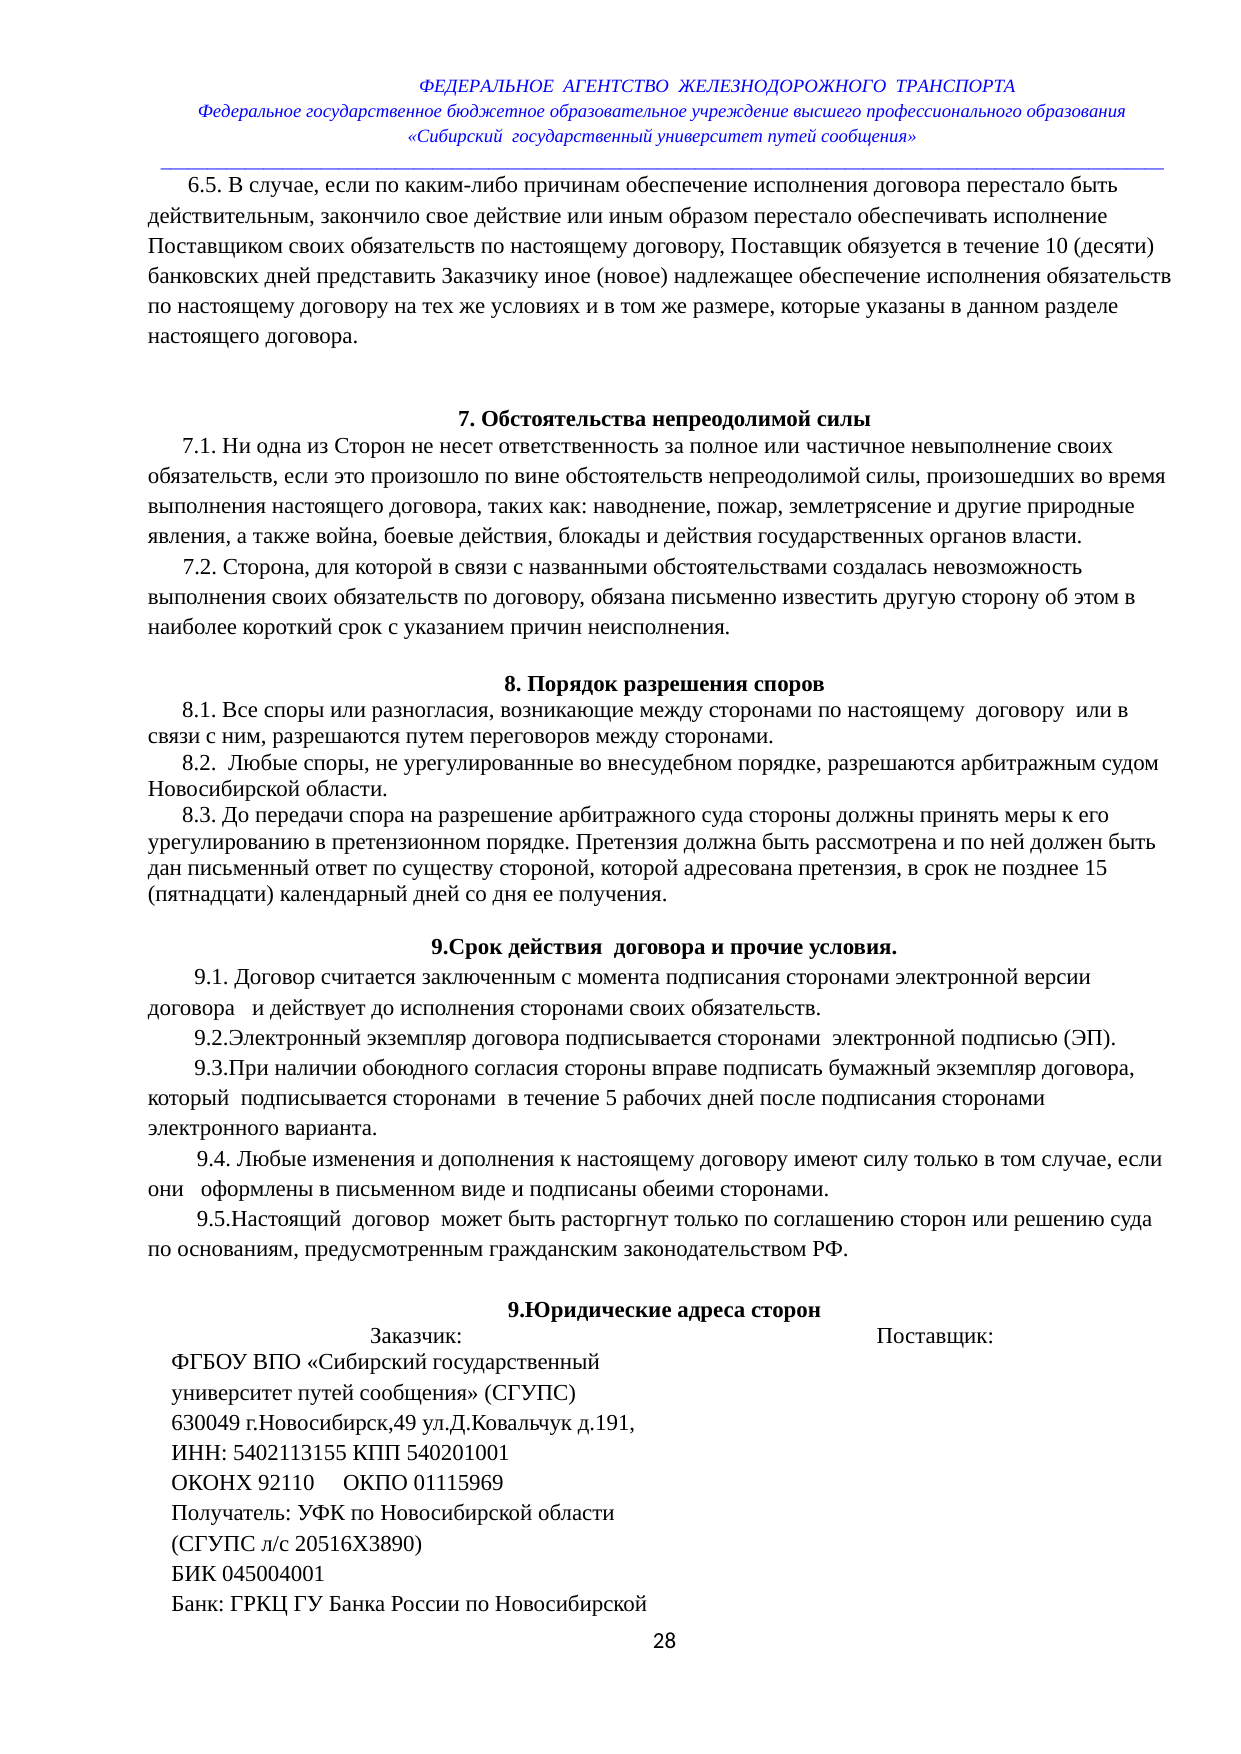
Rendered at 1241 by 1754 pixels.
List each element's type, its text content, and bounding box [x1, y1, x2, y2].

text 7.2. Сторона, для которой в связи с названными обстоятельствами создалась невозможность выполнения своих обязательств по договору, обязана письменно известить другую сторону об этом в наиболее короткий срок с указанием причин неисполнения. [148, 553, 1181, 639]
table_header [160, 1322, 673, 1616]
text 7. Обстоятельства непреодолимой силы [148, 406, 1181, 432]
text 9.Срок действия договора и прочие условия. [148, 933, 1181, 959]
text 9.3.При наличии обоюдного согласия стороны вправе подписать бумажный экземпляр договора, который подписывается сторонами в течение 5 рабочих дней после подписания сторонами электронного варианта. [148, 1054, 1181, 1141]
text 9.1. Договор считается заключенным с момента подписания сторонами электронной версии договора и действует до исполнения сторонами своих обязательств. [148, 963, 1181, 1020]
text 9.4. Любые изменения и дополнения к настоящему договору имеют силу только в том случае, если они оформлены в письменном виде и подписаны обеими сторонами. [148, 1145, 1181, 1201]
text 8.3. До передачи спора на разрешение арбитражного суда стороны должны принять меры к его урегулированию в претензионном порядке. Претензия должна быть рассмотрена и по ней должен быть дан письменный ответ по существу стороной, которой адресована претензия, в срок не позднее 15 (пятнадцати) календарный дней со дня ее получения. [148, 801, 1181, 907]
text 8.1. Все споры или разногласия, возникающие между сторонами по настоящему договору или в связи с ним, разрешаются путем переговоров между сторонами. [148, 696, 1181, 749]
text 9.Юридические адреса сторон [148, 1296, 1181, 1322]
text 6.5. В случае, если по каким-либо причинам обеспечение исполнения договора перестало быть действительным, закончило свое действие или иным образом перестало обеспечивать исполнение Поставщиком своих обязательств по настоящему договору, Поставщик обязуется в течение 10 (десяти) банковских дней представить Заказчику иное (новое) надлежащее обеспечение исполнения обязательств по настоящему договору на тех же условиях и в том же размере, которые указаны в данном разделе настоящего договора. [148, 172, 1181, 349]
text 9.2.Электронный экземпляр договора подписывается сторонами электронной подписью (ЭП). [148, 1024, 1181, 1050]
text 8. Порядок разрешения споров [148, 670, 1181, 696]
text 8.2. Любые споры, не урегулированные во внесудебном порядке, разрешаются арбитражным судом Новосибирской области. [148, 749, 1181, 801]
text 9.5.Настоящий договор может быть расторгнут только по соглашению сторон или решению суда по основаниям, предусмотренным гражданским законодательством РФ. [148, 1205, 1181, 1262]
text 7.1. Ни одна из Сторон не несет ответственность за полное или частичное невыполнение своих обязательств, если это произошло по вине обстоятельств непреодолимой силы, произошедших во время выполнения настоящего договора, таких как: наводнение, пожар, землетрясение и другие природные явления, а также война, боевые действия, блокады и действия государственных органов власти. [148, 432, 1181, 549]
table_header Поставщик: [673, 1322, 1198, 1616]
